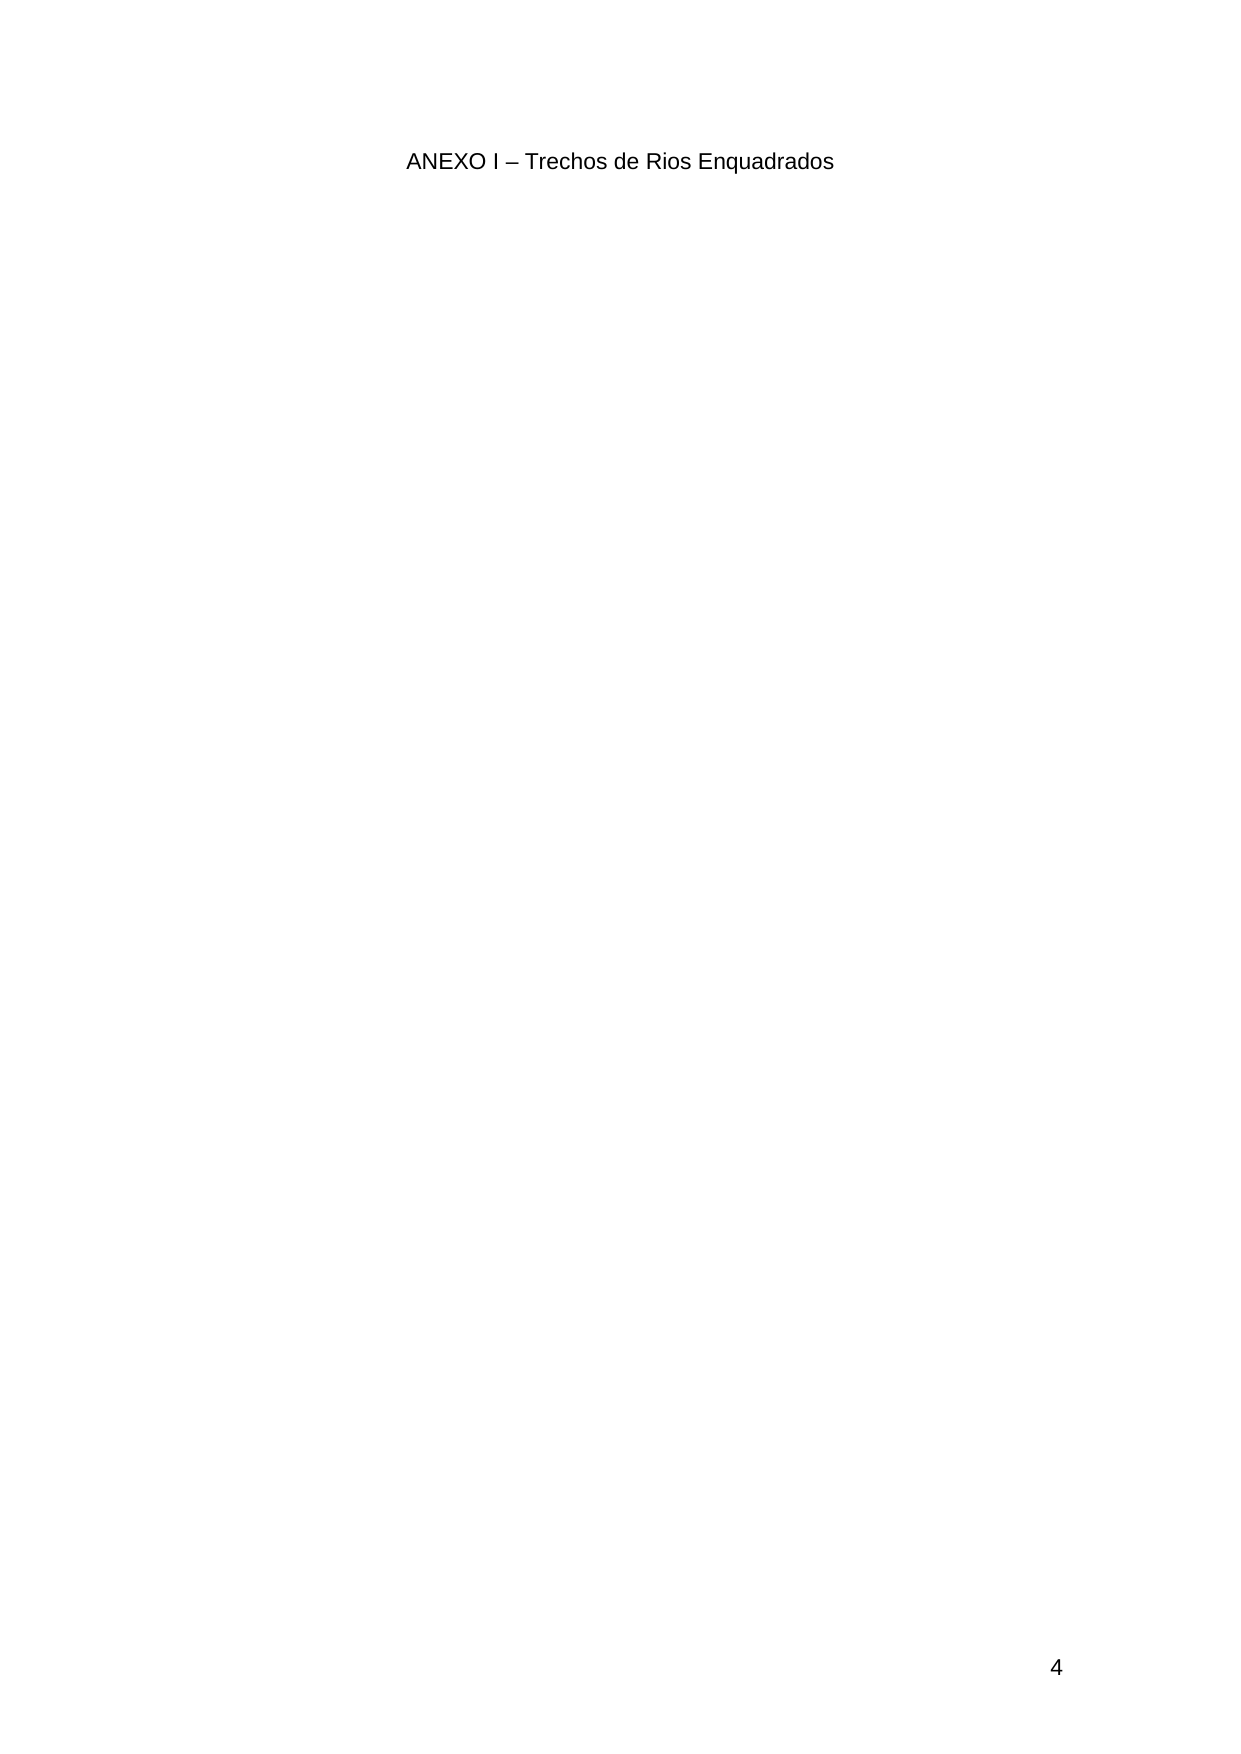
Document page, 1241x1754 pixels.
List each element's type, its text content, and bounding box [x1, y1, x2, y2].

text ANEXO I – Trechos de Rios Enquadrados [177, 148, 1063, 174]
